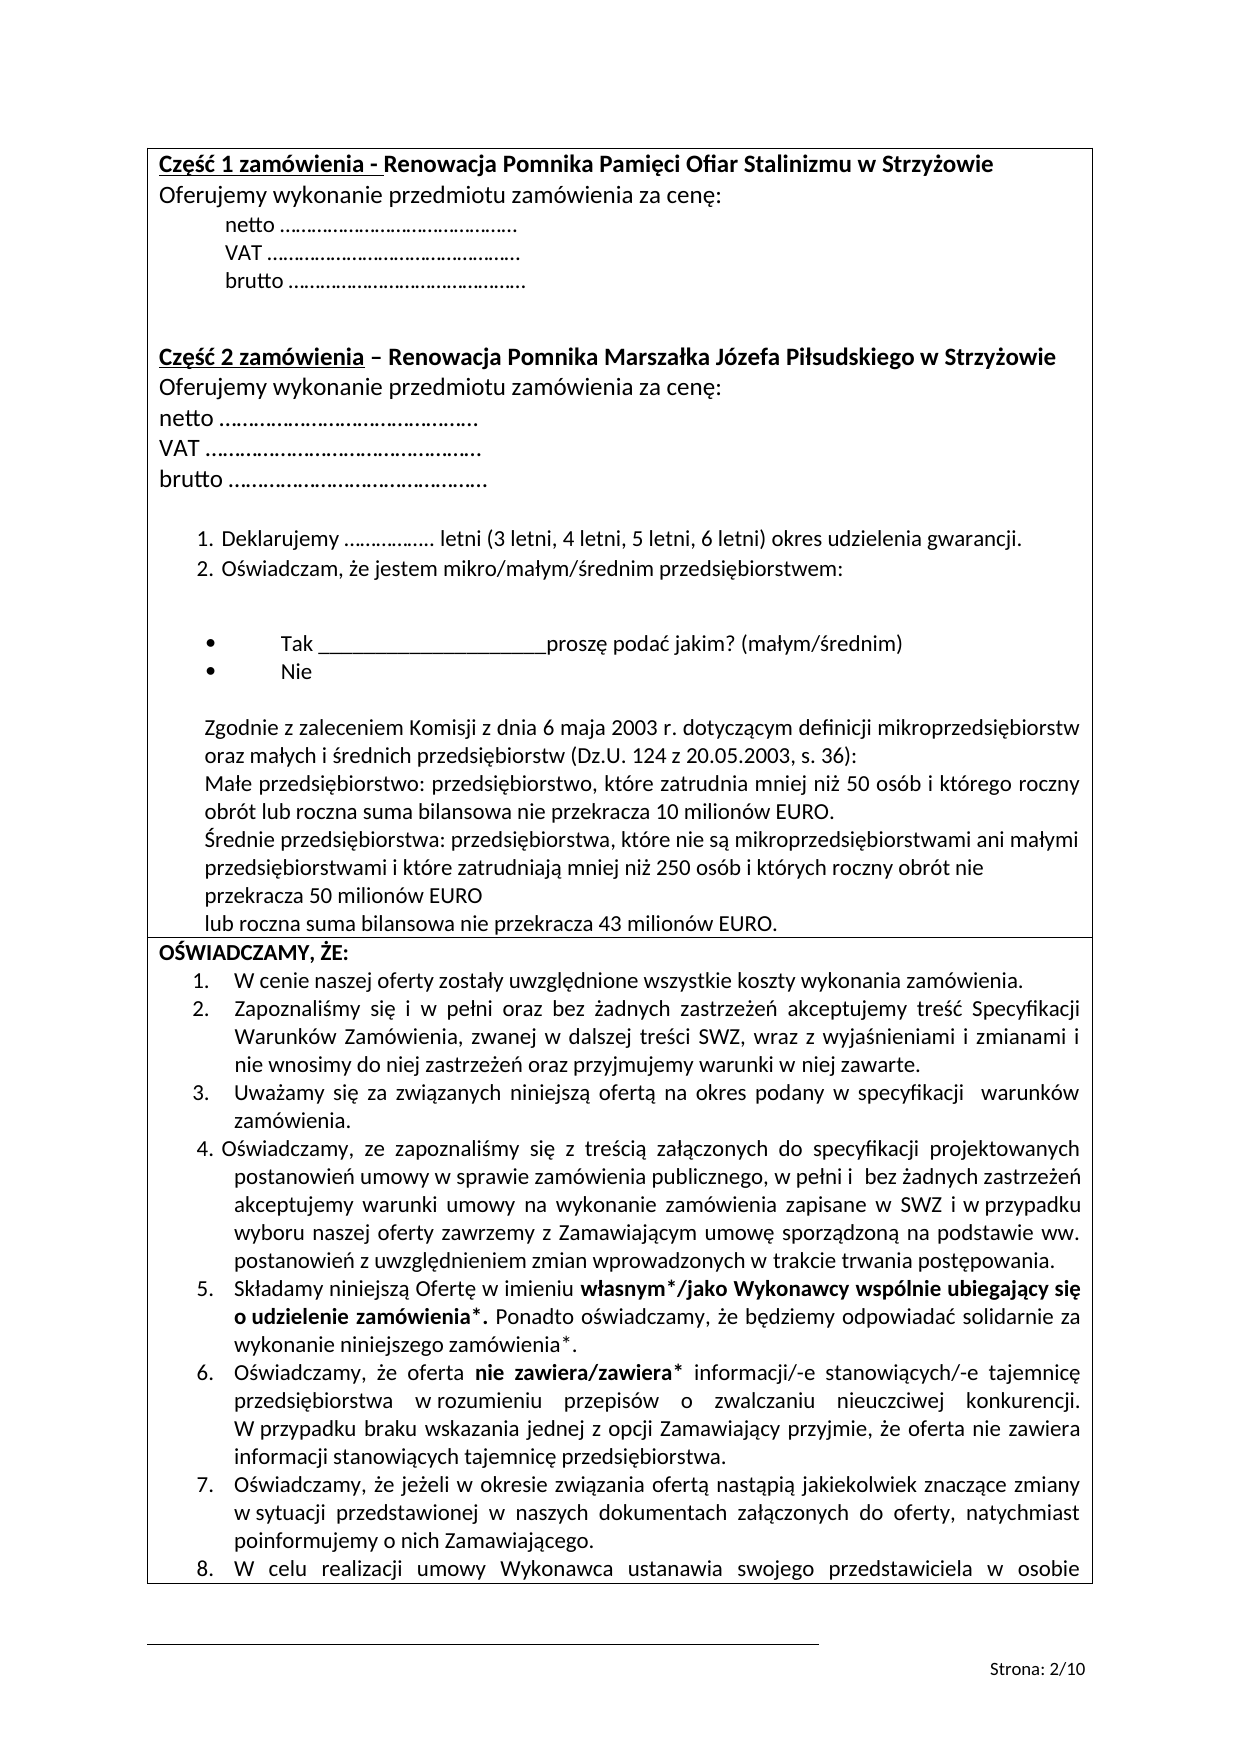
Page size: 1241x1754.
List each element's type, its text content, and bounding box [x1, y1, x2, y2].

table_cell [148, 938, 1092, 1583]
table_cell Część 1 zamówienia - Renowacja Pomnika Pamięci Ofiar Stalinizmu w Strzyżowie Oferujemy wykonanie przedmiotu zamówienia za cenę: netto ……………………………………… VAT ………………………………………… brutto ……………………………………… Część 2 zamówienia – Renowacja Pomnika Marszałka Józefa Piłsudskiego w Strzyżowie Oferujemy wykonanie przedmiotu zamówienia za cenę: netto ……………………………………… VAT ………………………………………… brutto ……………………………………… Deklarujemy …………….. letni (3 letni, 4 letni, 5 letni, 6 letni) okres udzielenia gwarancji. Oświadczam, że jestem mikro/małym/średnim przedsiębiorstwem: Tak ____________________proszę podać jakim? (małym/średnim) Nie Zgodnie z zaleceniem Komisji z dnia 6 maja 2003 r. dotyczącym definicji mikroprzedsiębiorstw oraz małych i średnich przedsiębiorstw (Dz.U. 124 z 20.05.2003, s. 36): Małe przedsiębiorstwo: przedsiębiorstwo, które zatrudnia mniej niż 50 osób i którego roczny obrót lub roczna suma bilansowa nie przekracza 10 milionów EURO. Średnie przedsiębiorstwa: przedsiębiorstwa, które nie są mikroprzedsiębiorstwami ani małymi przedsiębiorstwami i które zatrudniają mniej niż 250 osób i których roczny obrót nie przekracza 50 milionów EURO lub roczna suma bilansowa nie przekracza 43 milionów EURO. [148, 149, 1092, 937]
